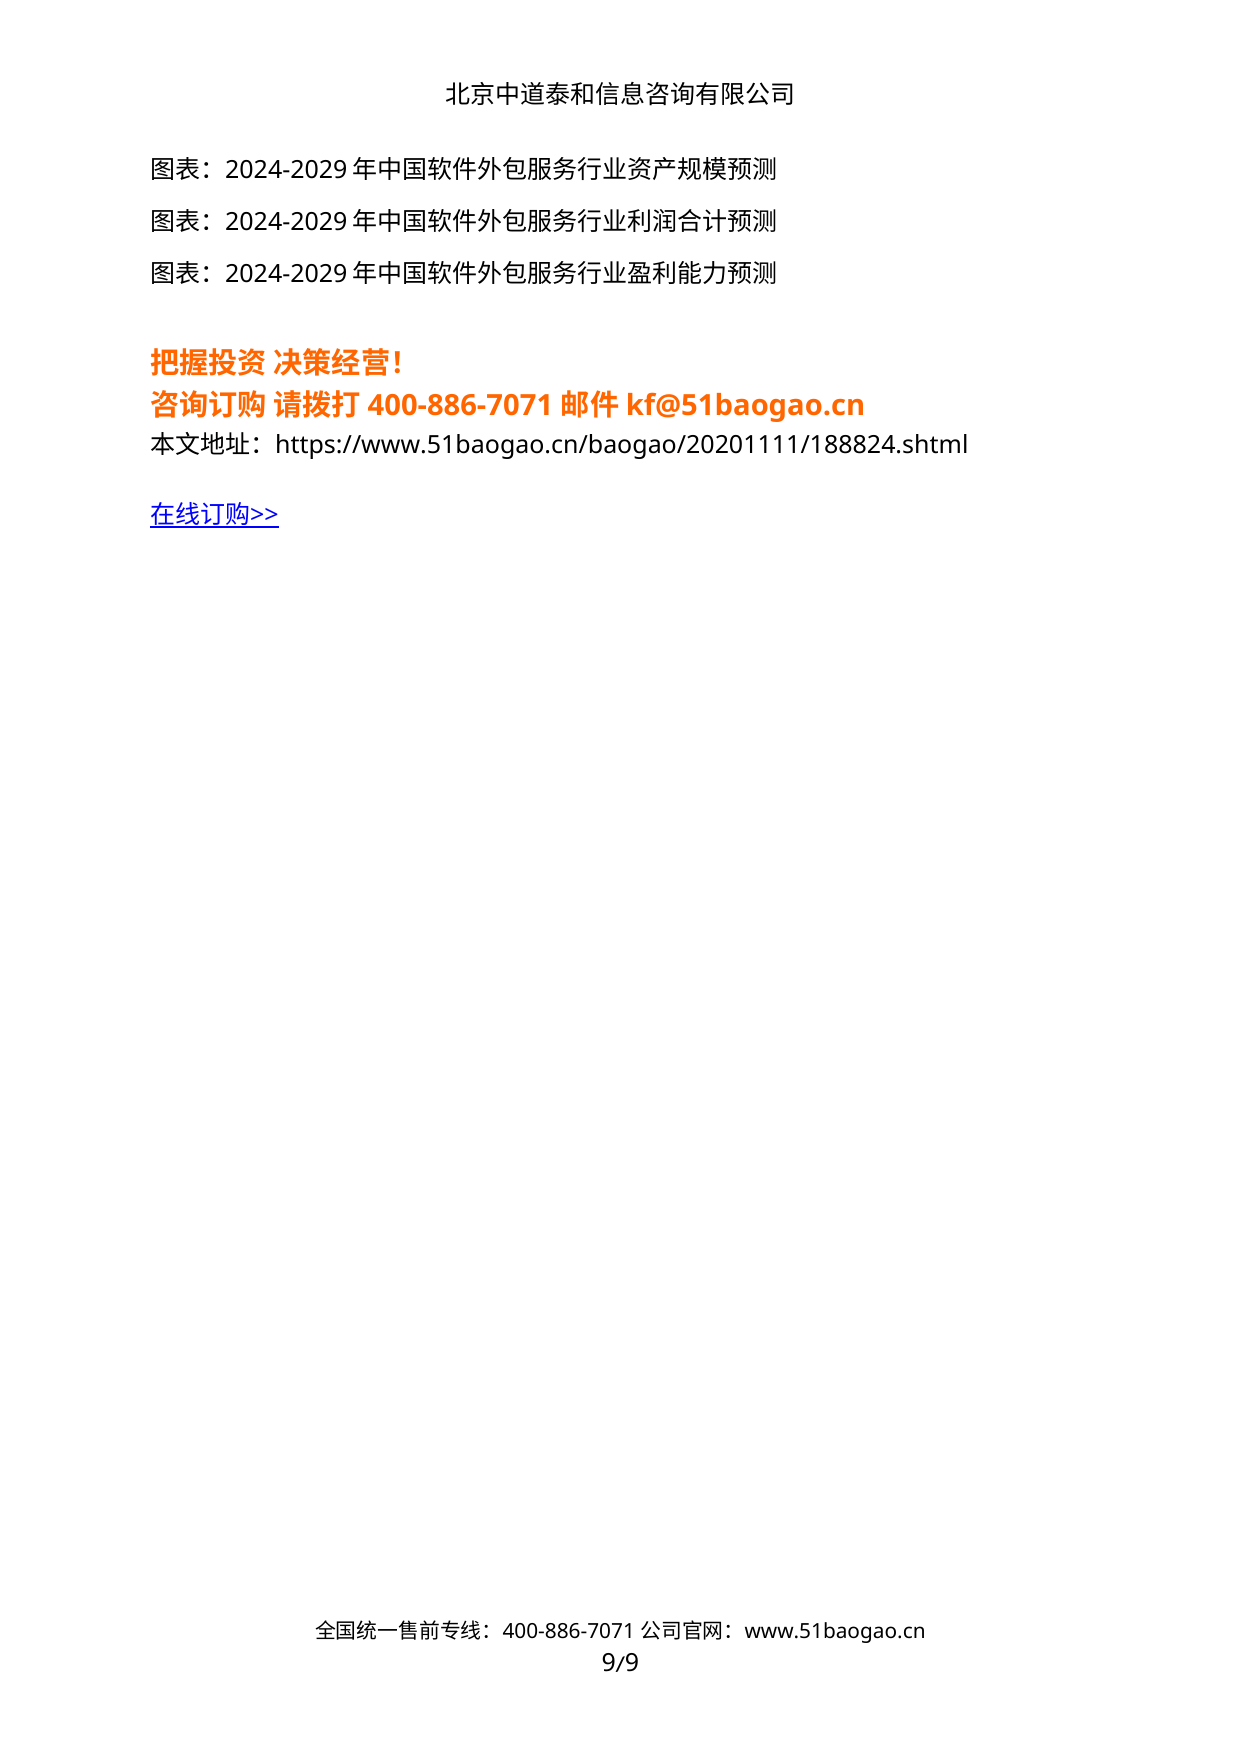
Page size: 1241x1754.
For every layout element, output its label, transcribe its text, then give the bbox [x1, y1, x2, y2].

text 图表：2024-2029年中国软件外包服务行业资产规模预测 [150, 150, 1090, 186]
text 把握投资 决策经营！咨询订购 请拨打 400-886-7071 邮件 kf@51baogao.cn本文地址：https://www.51baogao.cn/baogao/20201111/188824.shtml [150, 306, 1090, 461]
text 图表：2024-2029年中国软件外包服务行业盈利能力预测 [150, 254, 1090, 290]
text 图表：2024-2029年中国软件外包服务行业利润合计预测 [150, 202, 1090, 238]
text 在线订购>> [150, 461, 1090, 531]
